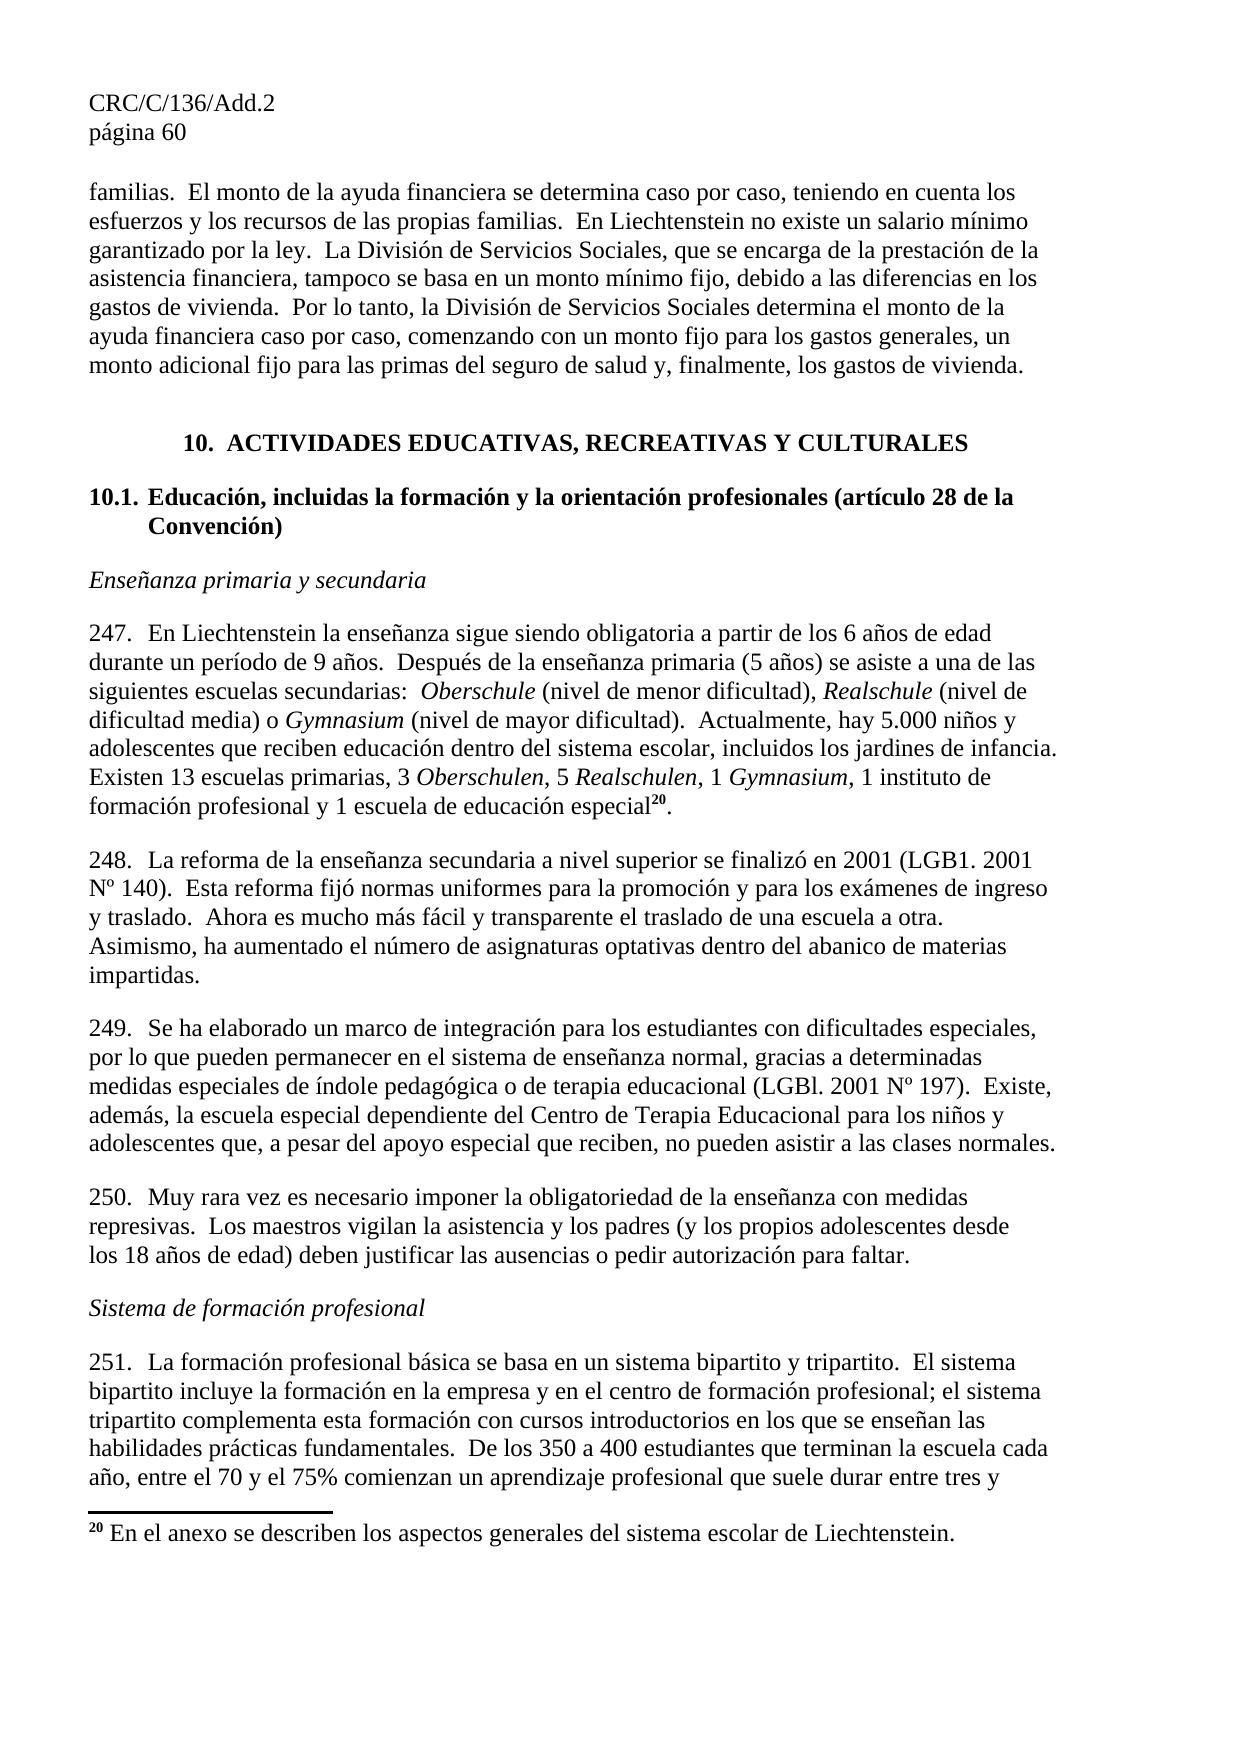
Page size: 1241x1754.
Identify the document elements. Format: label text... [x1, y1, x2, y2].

text Sistema de formación profesional [88, 1293, 1063, 1322]
text 248. La reforma de la enseñanza secundaria a nivel superior se finalizó en 2001 (LGB1. 2001 Nº 140). Esta reforma fijó normas uniformes para la promoción y para los exámenes de ingreso y traslado. Ahora es mucho más fácil y transparente el traslado de una escuela a otra. Asimismo, ha aumentado el número de asignaturas optativas dentro del abanico de materias impartidas. [88, 845, 1063, 988]
text 250. Muy rara vez es necesario imponer la obligatoriedad de la enseñanza con medidas represivas. Los maestros vigilan la asistencia y los padres (y los propios adolescentes desde los 18 años de edad) deben justificar las ausencias o pedir autorización para faltar. [88, 1182, 1063, 1268]
text Enseñanza primaria y secundaria [88, 565, 1063, 593]
text 10. ACTIVIDADES EDUCATIVAS, RECREATIVAS Y CULTURALES [88, 428, 1063, 457]
text 247. En Liechtenstein la enseñanza sigue siendo obligatoria a partir de los 6 años de edad durante un período de 9 años. Después de la enseñanza primaria (5 años) se asiste a una de las siguientes escuelas secundarias: Oberschule (nivel de menor dificultad), Realschule (nivel de dificultad media) o Gymnasium (nivel de mayor dificultad). Actualmente, hay 5.000 niños y adolescentes que reciben educación dentro del sistema escolar, incluidos los jardines de infancia. Existen 13 escuelas primarias, 3 Oberschulen, 5 Realschulen, 1 Gymnasium, 1 instituto de formación profesional y 1 escuela de educación especial. [88, 618, 1063, 820]
text 10.1. Educación, incluidas la formación y la orientación profesionales (artículo 28 de la Convención) [88, 482, 1063, 540]
text 249. Se ha elaborado un marco de integración para los estudiantes con dificultades especiales, por lo que pueden permanecer en el sistema de enseñanza normal, gracias a determinadas medidas especiales de índole pedagógica o de terapia educacional (LGBl. 2001 Nº 197). Existe, además, la escuela especial dependiente del Centro de Terapia Educacional para los niños y adolescentes que, a pesar del apoyo especial que reciben, no pueden asistir a las clases normales. [88, 1013, 1063, 1157]
